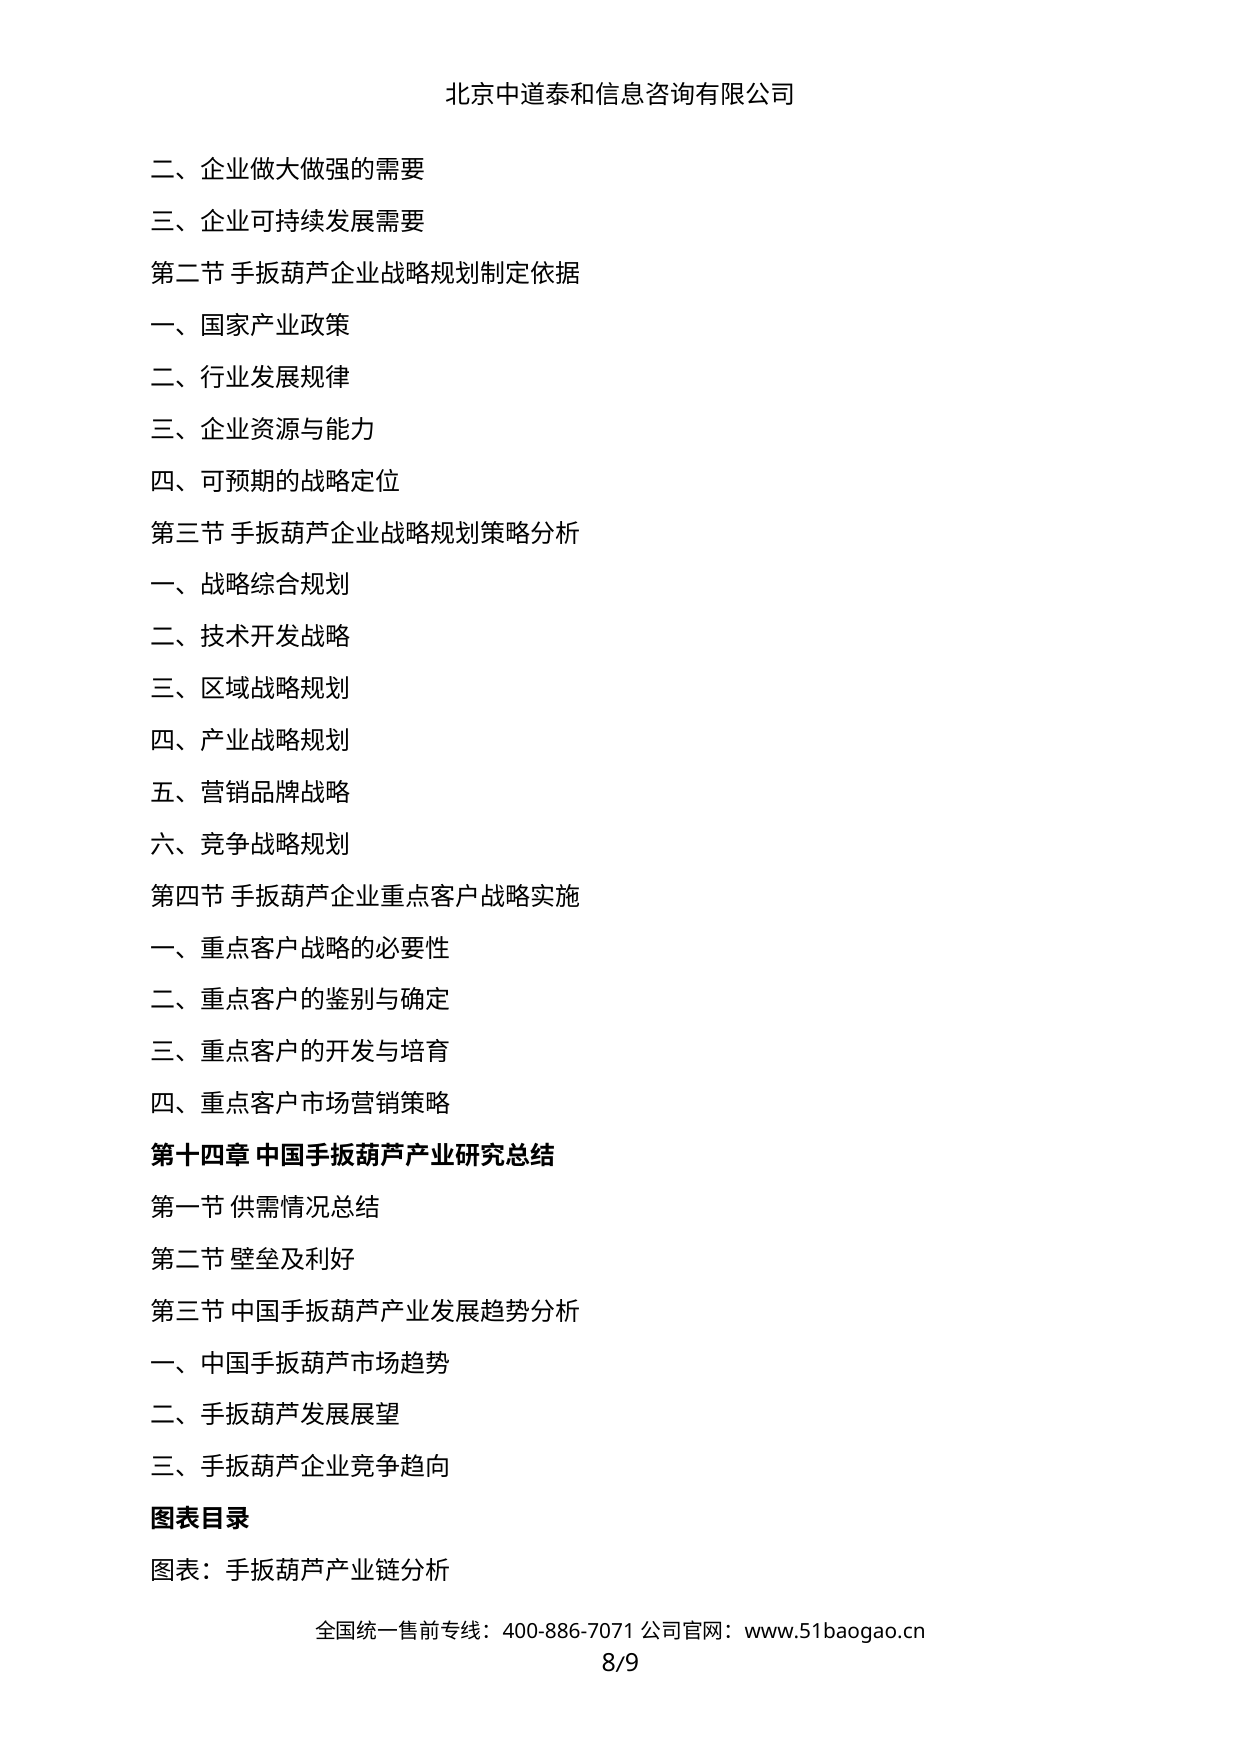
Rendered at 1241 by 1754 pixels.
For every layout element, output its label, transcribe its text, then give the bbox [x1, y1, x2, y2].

text 一、中国手扳葫芦市场趋势 [150, 1343, 1090, 1379]
text 二、手扳葫芦发展展望 [150, 1395, 1090, 1431]
text 二、行业发展规律 [150, 357, 1090, 394]
text 三、手扳葫芦企业竞争趋向 [150, 1447, 1090, 1483]
text 图表：手扳葫芦产业链分析 [150, 1551, 1090, 1587]
text 三、企业资源与能力 [150, 409, 1090, 446]
text 一、国家产业政策 [150, 306, 1090, 342]
text 第十四章 中国手扳葫芦产业研究总结 [150, 1136, 1090, 1172]
text 三、企业可持续发展需要 [150, 202, 1090, 238]
text 三、区域战略规划 [150, 669, 1090, 705]
text 第二节 手扳葫芦企业战略规划制定依据 [150, 254, 1090, 290]
text 四、重点客户市场营销策略 [150, 1084, 1090, 1120]
text 第四节 手扳葫芦企业重点客户战略实施 [150, 876, 1090, 912]
text 二、重点客户的鉴别与确定 [150, 980, 1090, 1016]
text 一、重点客户战略的必要性 [150, 928, 1090, 964]
text 五、营销品牌战略 [150, 772, 1090, 809]
text 二、技术开发战略 [150, 617, 1090, 653]
text 六、竞争战略规划 [150, 824, 1090, 861]
text 三、重点客户的开发与培育 [150, 1032, 1090, 1068]
text 四、可预期的战略定位 [150, 461, 1090, 497]
text 四、产业战略规划 [150, 721, 1090, 757]
text 二、企业做大做强的需要 [150, 150, 1090, 186]
text 第二节 壁垒及利好 [150, 1239, 1090, 1276]
text 第一节 供需情况总结 [150, 1187, 1090, 1224]
text 第三节 中国手扳葫芦产业发展趋势分析 [150, 1291, 1090, 1327]
text 图表目录 [150, 1499, 1090, 1535]
text 第三节 手扳葫芦企业战略规划策略分析 [150, 513, 1090, 549]
text 一、战略综合规划 [150, 565, 1090, 601]
